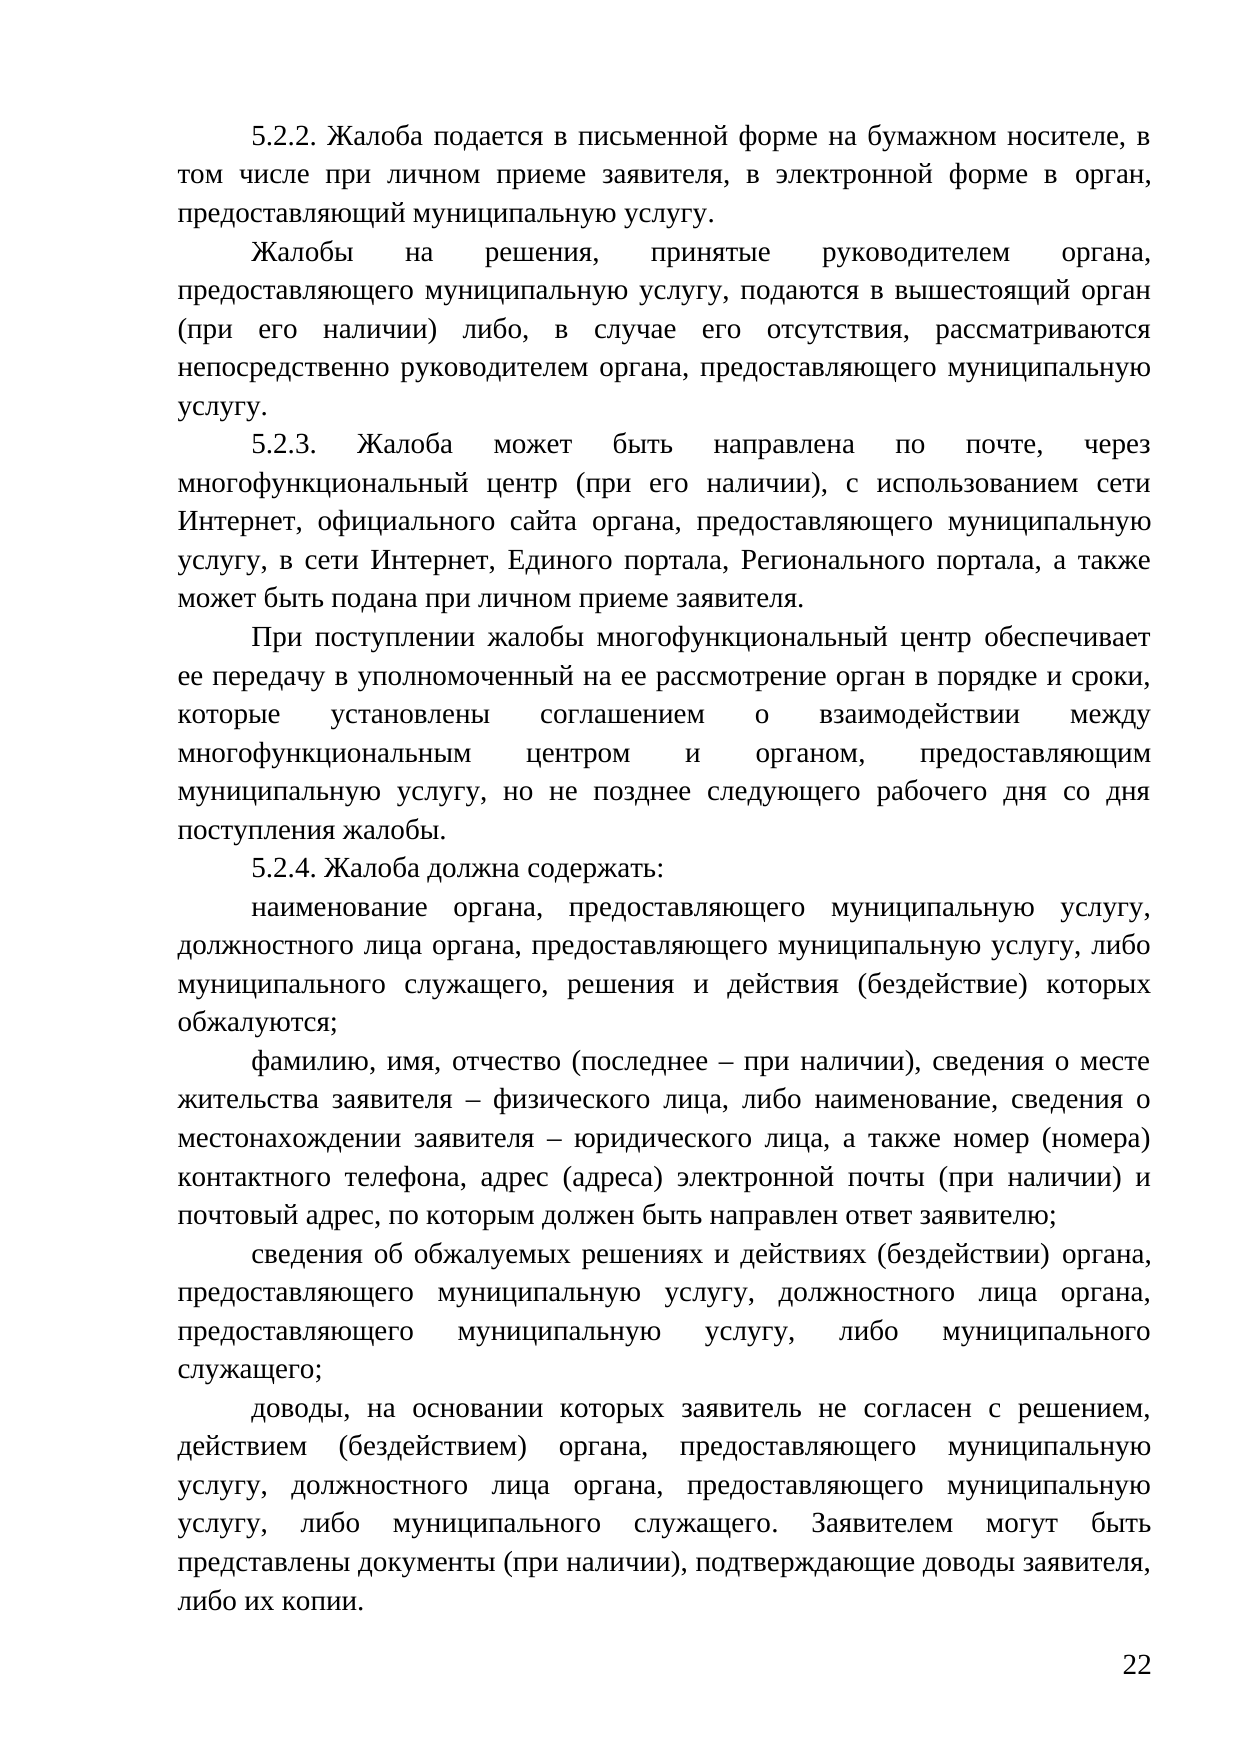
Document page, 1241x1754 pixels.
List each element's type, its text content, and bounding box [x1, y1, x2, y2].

text 5.2.4. Жалоба должна содержать: [177, 850, 1152, 884]
text При поступлении жалобы многофункциональный центр обеспечивает ее передачу в уполномоченный на ее рассмотрение орган в порядке и сроки, которые установлены соглашением о взаимодействии между многофункциональным центром и органом, предоставляющим муниципальную услугу, но не позднее следующего рабочего дня со дня поступления жалобы. [177, 619, 1152, 845]
text 5.2.2. Жалоба подается в письменной форме на бумажном носителе, в том числе при личном приеме заявителя, в электронной форме в орган, предоставляющий муниципальную услугу. [177, 118, 1152, 229]
text сведения об обжалуемых решениях и действиях (бездействии) органа, предоставляющего муниципальную услугу, должностного лица органа, предоставляющего муниципальную услугу, либо муниципального служащего; [177, 1236, 1152, 1385]
text 5.2.3. Жалоба может быть направлена по почте, через многофункциональный центр (при его наличии), с использованием сети Интернет, официального сайта органа, предоставляющего муниципальную услугу, в сети Интернет, Единого портала, Регионального портала, а также может быть подана при личном приеме заявителя. [177, 426, 1152, 614]
text доводы, на основании которых заявитель не согласен с решением, действием (бездействием) органа, предоставляющего муниципальную услугу, должностного лица органа, предоставляющего муниципальную услугу, либо муниципального служащего. Заявителем могут быть представлены документы (при наличии), подтверждающие доводы заявителя, либо их копии. [177, 1390, 1152, 1616]
text Жалобы на решения, принятые руководителем органа, предоставляющего муниципальную услугу, подаются в вышестоящий орган (при его наличии) либо, в случае его отсутствия, рассматриваются непосредственно руководителем органа, предоставляющего муниципальную услугу. [177, 234, 1152, 421]
text наименование органа, предоставляющего муниципальную услугу, должностного лица органа, предоставляющего муниципальную услугу, либо муниципального служащего, решения и действия (бездействие) которых обжалуются; [177, 889, 1152, 1038]
text фамилию, имя, отчество (последнее – при наличии), сведения о месте жительства заявителя – физического лица, либо наименование, сведения о местонахождении заявителя – юридического лица, а также номер (номера) контактного телефона, адрес (адреса) электронной почты (при наличии) и почтовый адрес, по которым должен быть направлен ответ заявителю; [177, 1043, 1152, 1231]
